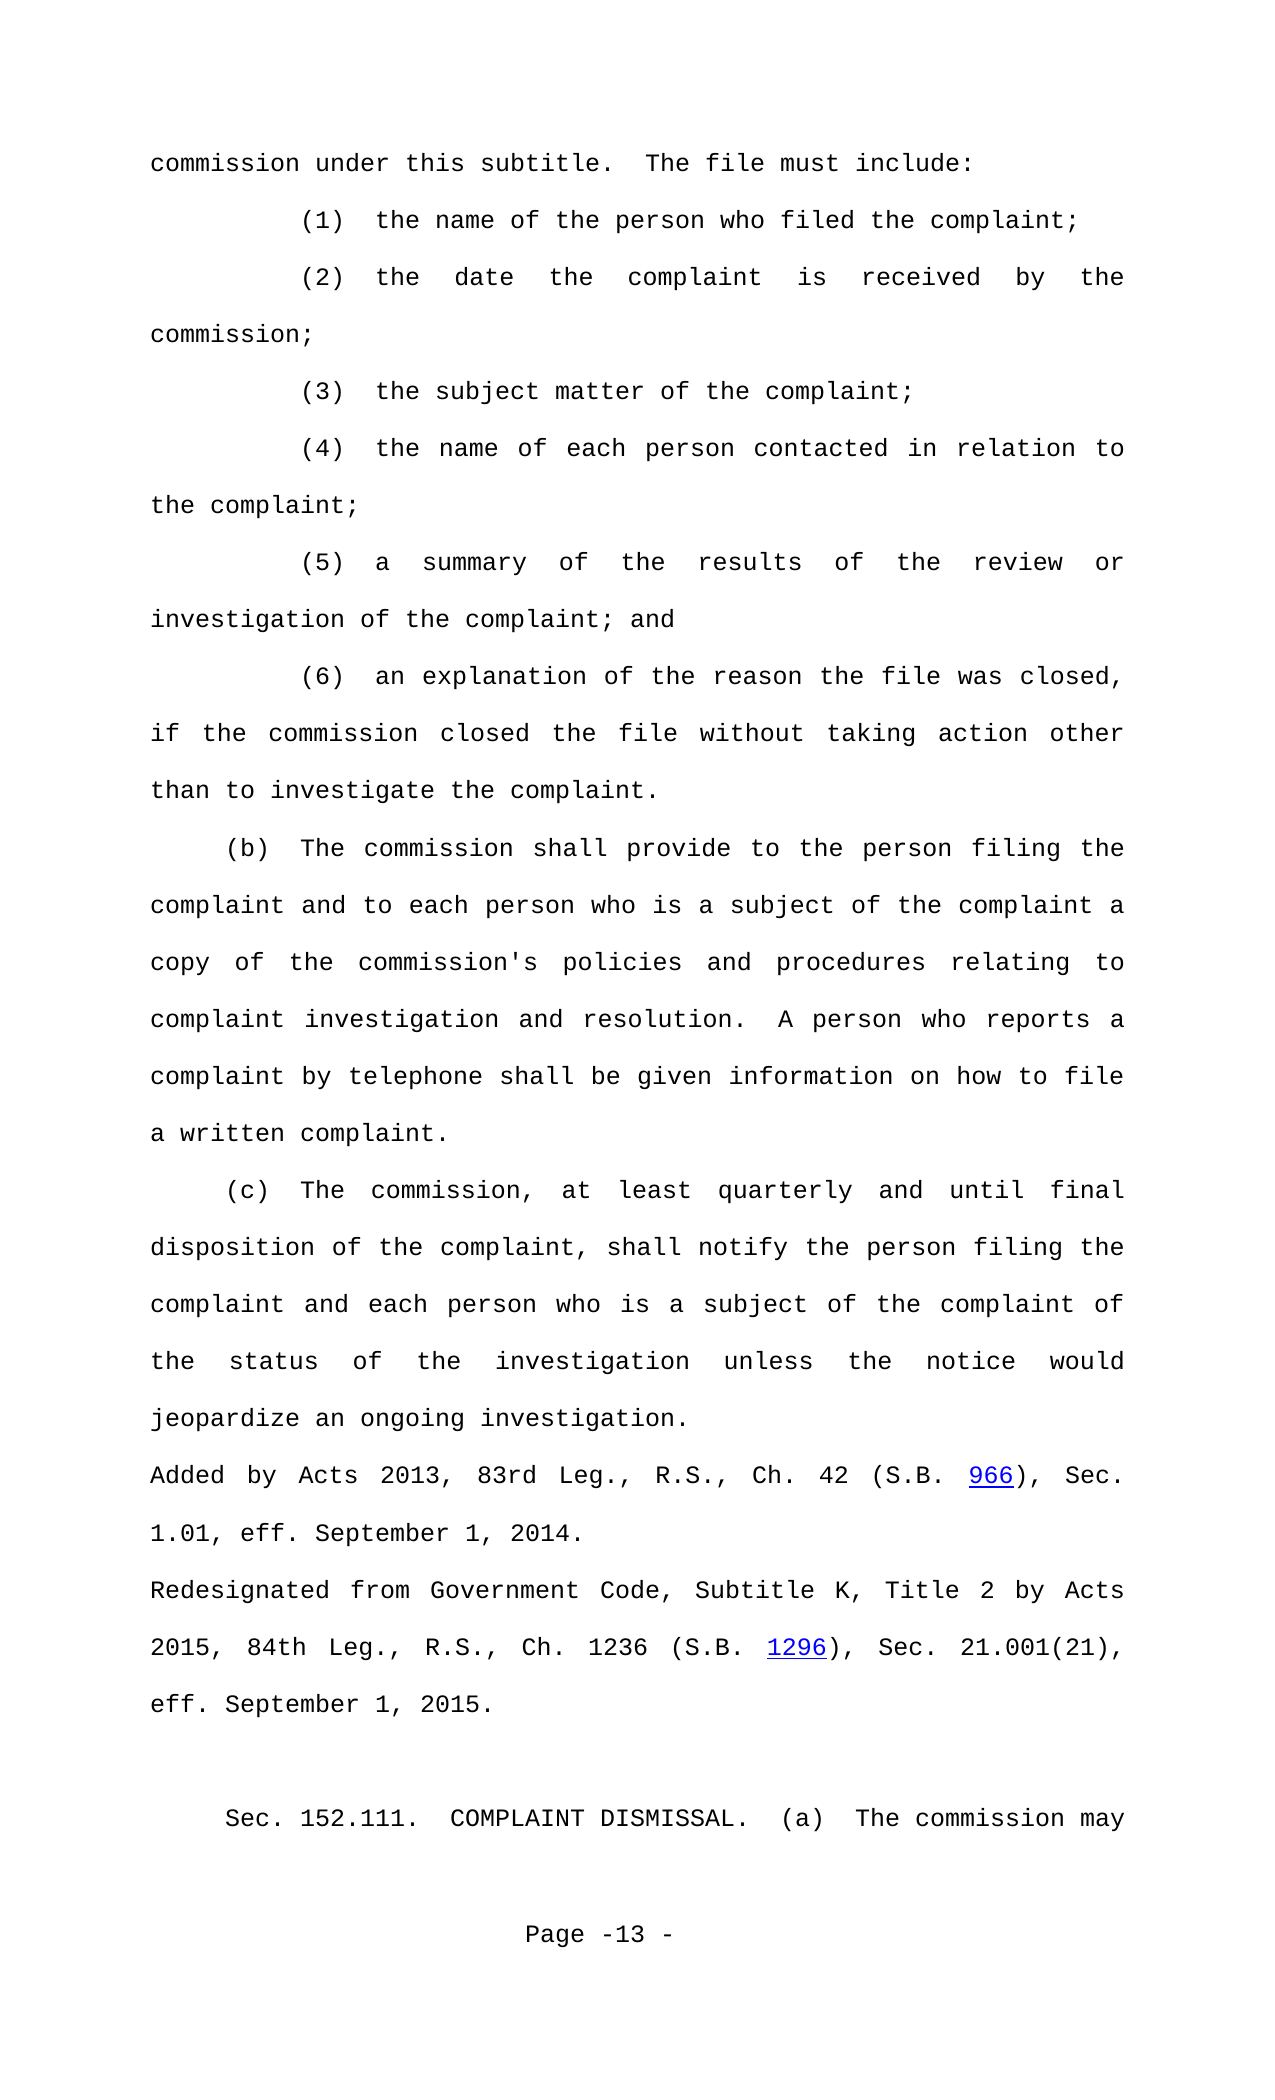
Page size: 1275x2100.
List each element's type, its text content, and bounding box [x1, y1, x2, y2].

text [150, 150, 1125, 178]
text (4) the name of each person contacted in relation to the complaint; [150, 435, 1125, 521]
text (2) the date the complaint is received by the commission; [150, 264, 1125, 350]
text (5) a summary of the results of the review or investigation of the complaint; and [150, 549, 1125, 635]
text (3) the subject matter of the complaint; [150, 378, 1125, 407]
text (1) the name of the person who filed the complaint; [150, 207, 1125, 236]
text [150, 1805, 1125, 1834]
text (c) The commission, at least quarterly and until final disposition of the complaint, shall notify the person filing the complaint and each person who is a subject of the complaint of the status of the investigation unless the notice would jeopardize an ongoing investigation. [150, 1177, 1125, 1434]
text (6) an explanation of the reason the file was closed, if the commission closed the file without taking action other than to investigate the complaint. [150, 664, 1125, 806]
text Redesignated from Government Code, Subtitle K, Title 2 by Acts 2015, 84th Leg., R.S., Ch. 1236 (S.B. 1296), Sec. 21.001(21), eff. September 1, 2015. [150, 1577, 1125, 1720]
text Added by Acts 2013, 83rd Leg., R.S., Ch. 42 (S.B. 966), Sec. 1.01, eff. September 1, 2014. [150, 1463, 1125, 1548]
text (b) The commission shall provide to the person filing the complaint and to each person who is a subject of the complaint a copy of the commission's policies and procedures relating to complaint investigation and resolution. A person who reports a complaint by telephone shall be given information on how to file a written complaint. [150, 835, 1125, 1149]
